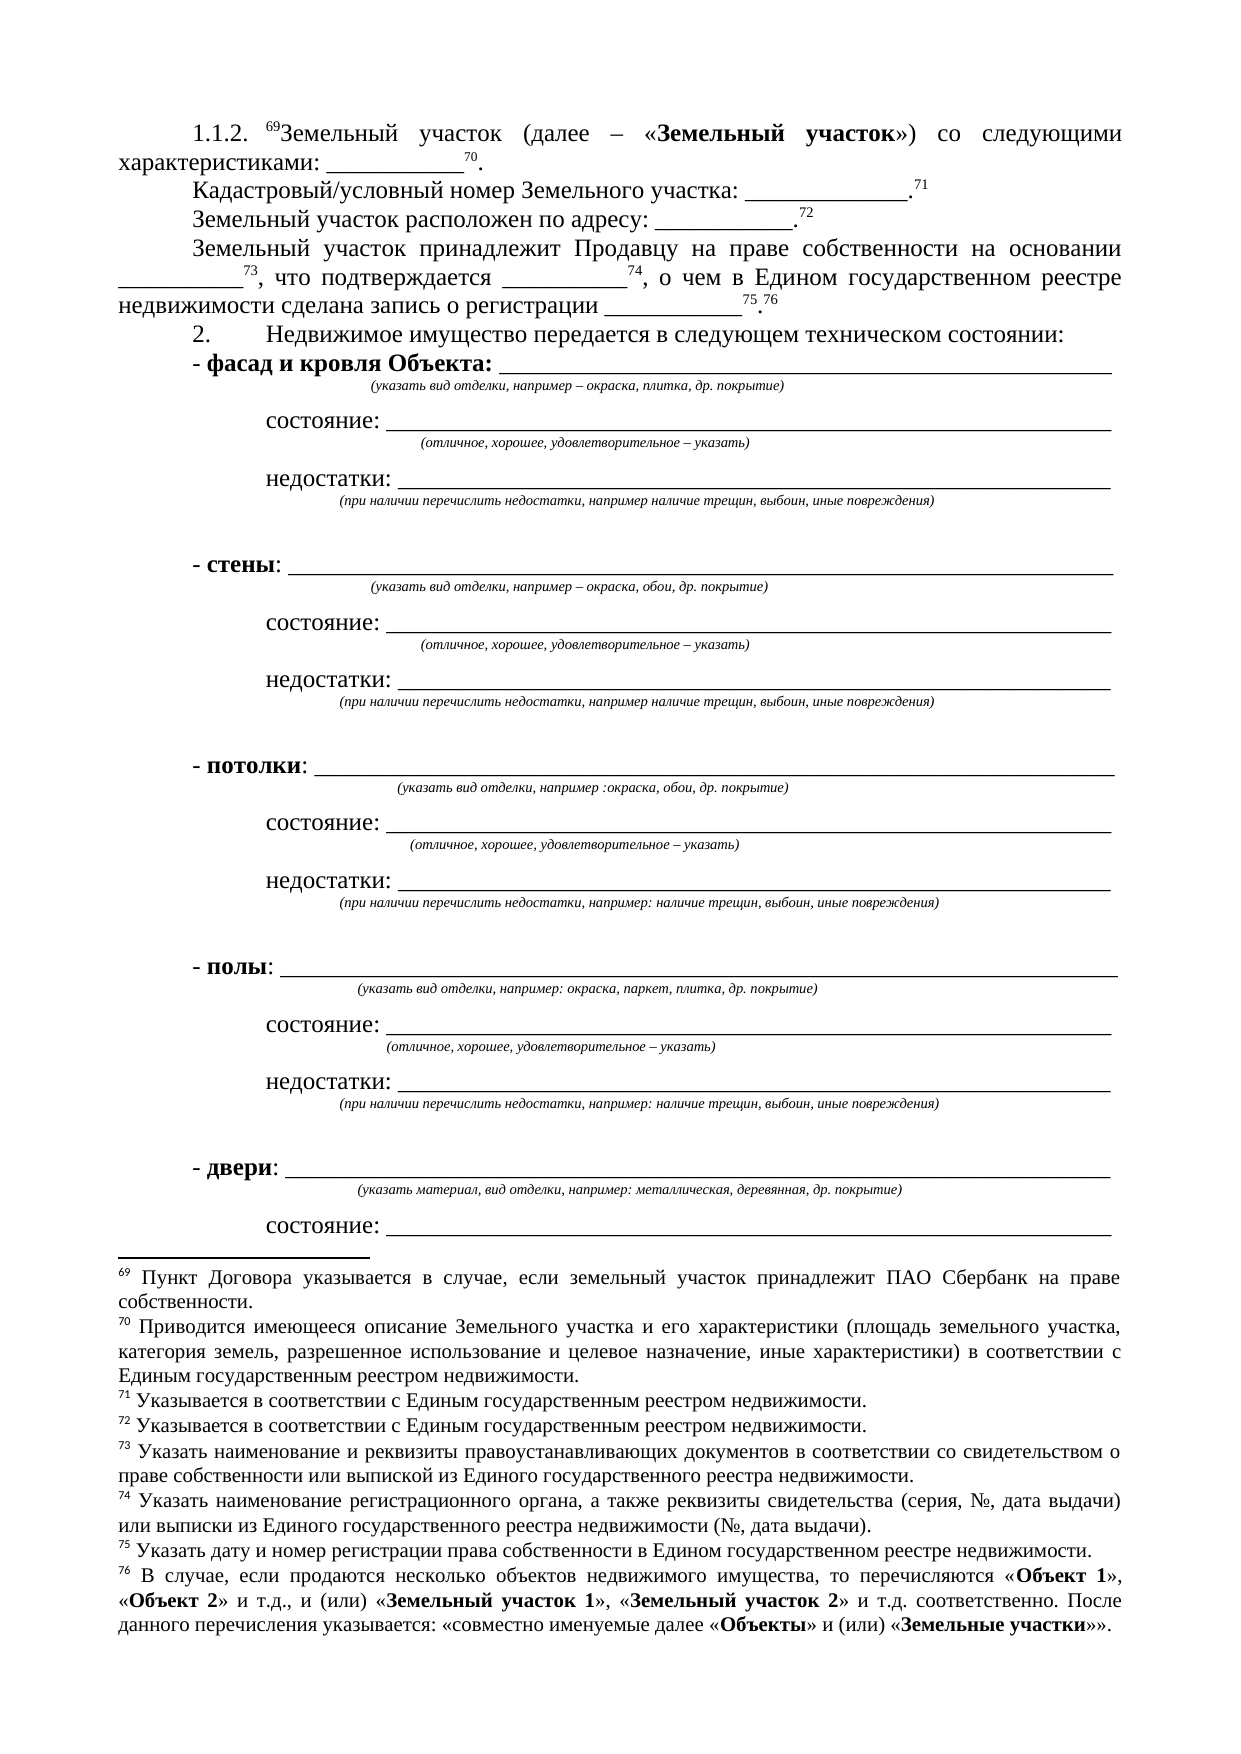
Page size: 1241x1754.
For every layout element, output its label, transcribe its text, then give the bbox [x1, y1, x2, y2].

text Земельный участок расположен по адресу: ___________. [118, 204, 1122, 233]
text - двери: __________________________________________________________________ [118, 1152, 1122, 1181]
text - полы: ___________________________________________________________________ [118, 951, 1122, 980]
text - фасад и кровля Объекта: _________________________________________________ [118, 348, 1122, 377]
text состояние: __________________________________________________________ [118, 607, 1122, 636]
text (указать вид отделки, например – окраска, плитка, др. покрытие) [118, 377, 1122, 406]
text (при наличии перечислить недостатки, например наличие трещин, выбоин, иные повреждения) [118, 693, 1122, 722]
text (отличное, хорошее, удовлетворительное – указать) [118, 434, 1122, 463]
text (указать вид отделки, например – окраска, обои, др. покрытие) [118, 578, 1122, 607]
text (при наличии перечислить недостатки, например: наличие трещин, выбоин, иные повреждения) [118, 894, 1122, 922]
text состояние: __________________________________________________________ [118, 406, 1122, 434]
text (указать материал, вид отделки, например: металлическая, деревянная, др. покрытие) [118, 1181, 1122, 1210]
text - потолки: ________________________________________________________________ [118, 750, 1122, 779]
text - стены: __________________________________________________________________ [118, 549, 1122, 578]
list Земельный участок (далее – «Земельный участок») со следующими характеристиками: ___________. [118, 118, 1122, 176]
text Кадастровый/условный номер Земельного участка: _____________. [118, 176, 1122, 204]
text (отличное, хорошее, удовлетворительное – указать) [118, 1037, 1122, 1066]
text (при наличии перечислить недостатки, например наличие трещин, выбоин, иные повреждения) [118, 492, 1122, 521]
text (отличное, хорошее, удовлетворительное – указать) [118, 836, 1122, 865]
text состояние: __________________________________________________________ [118, 807, 1122, 836]
text недостатки: _________________________________________________________ [118, 463, 1122, 492]
text недостатки: _________________________________________________________ [118, 664, 1122, 693]
text Земельный участок принадлежит Продавцу на праве собственности на основании __________, что подтверждается __________, о чем в Едином государственном реестре недвижимости сделана запись о регистрации ___________. [118, 233, 1122, 319]
text недостатки: _________________________________________________________ [118, 865, 1122, 894]
text (при наличии перечислить недостатки, например: наличие трещин, выбоин, иные повреждения) [118, 1095, 1122, 1124]
text (отличное, хорошее, удовлетворительное – указать) [118, 636, 1122, 664]
text состояние: __________________________________________________________ [118, 1009, 1122, 1037]
text (указать вид отделки, например :окраска, обои, др. покрытие) [118, 779, 1122, 807]
text недостатки: _________________________________________________________ [118, 1066, 1122, 1095]
list Недвижимое имущество передается в следующем техническом состоянии: [118, 319, 1122, 348]
text состояние: __________________________________________________________ [118, 1210, 1122, 1239]
text (указать вид отделки, например: окраска, паркет, плитка, др. покрытие) [118, 980, 1122, 1009]
